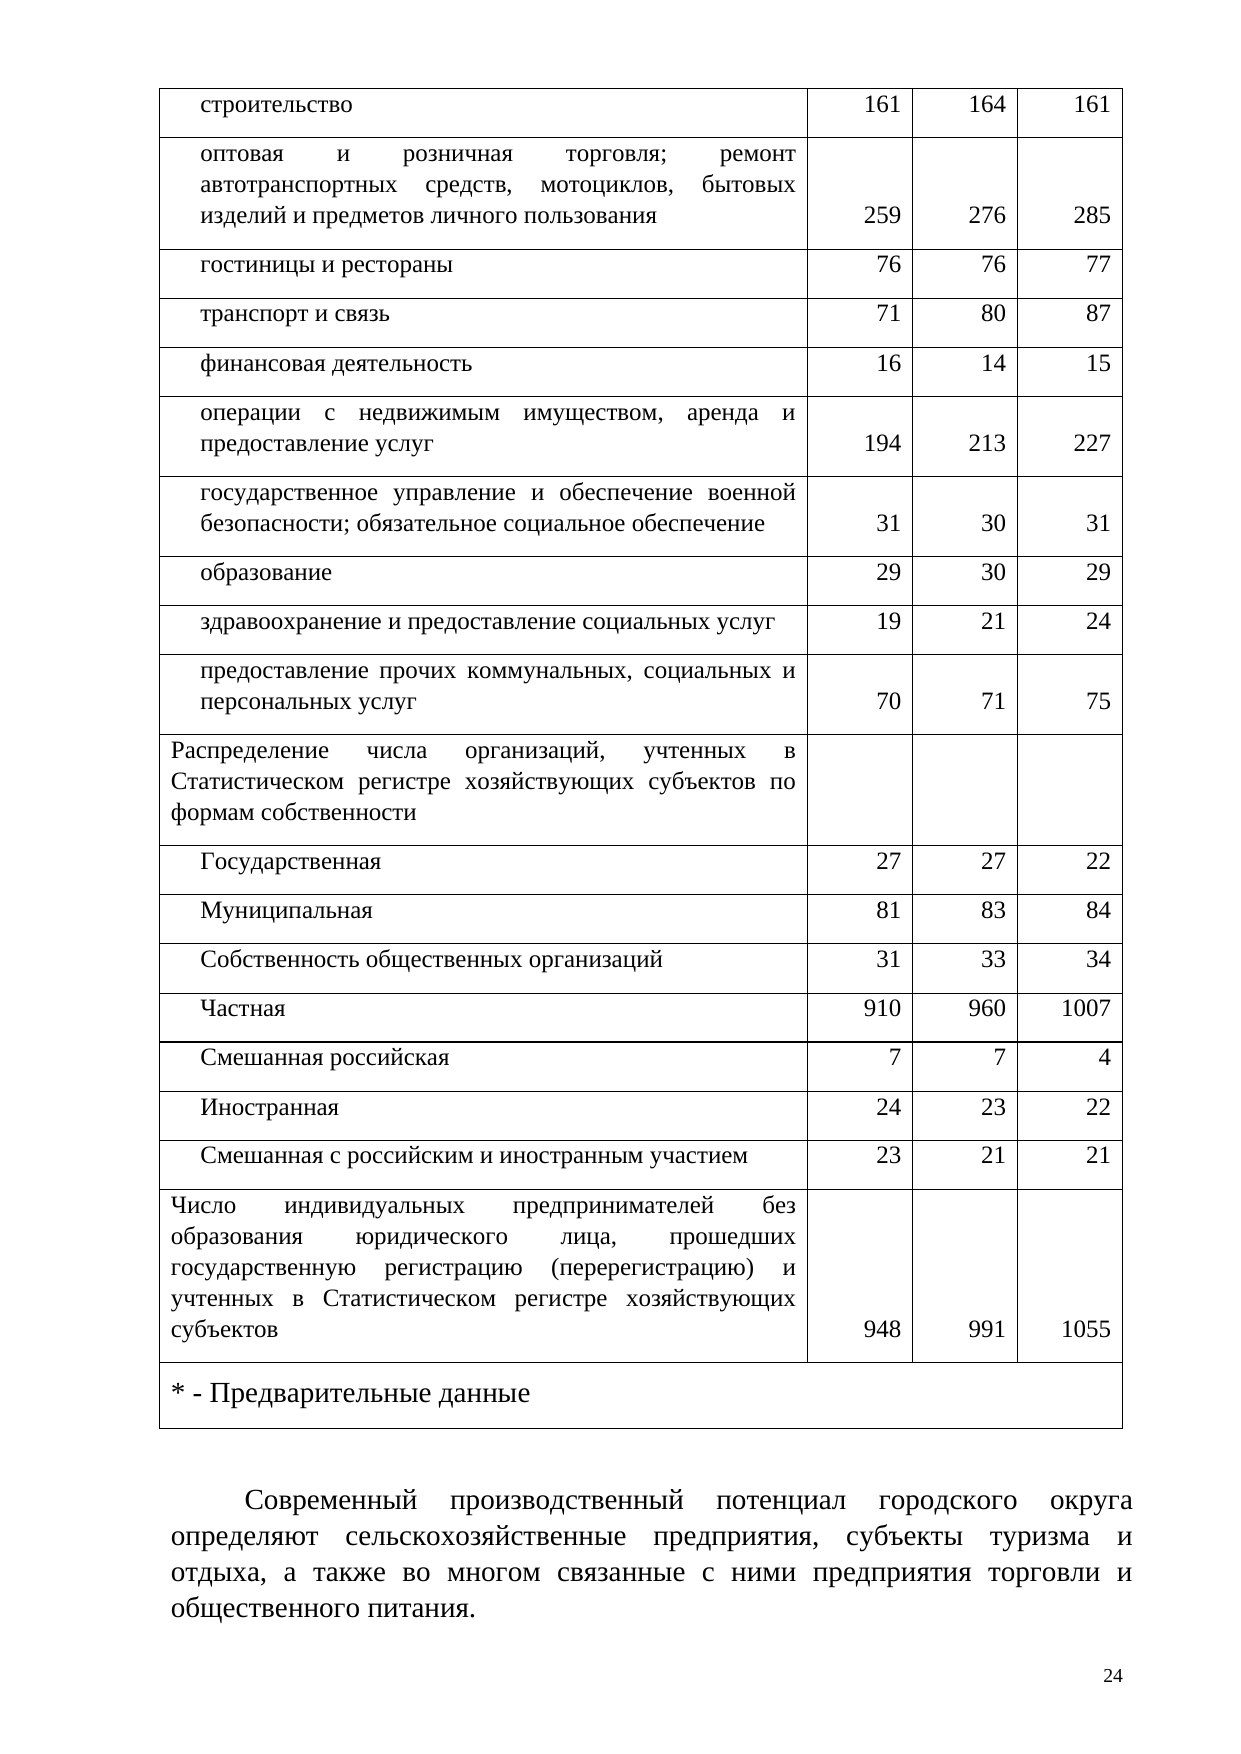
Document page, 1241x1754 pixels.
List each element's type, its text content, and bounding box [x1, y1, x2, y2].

table_cell 77 [1018, 250, 1122, 297]
table_cell государственное управление и обеспечение военной безопасности; обязательное социальное обеспечение [160, 477, 807, 556]
table_cell 19 [808, 606, 912, 654]
table_cell 23 [913, 1092, 1017, 1139]
table_cell 22 [1018, 846, 1122, 894]
table_cell 276 [913, 138, 1017, 248]
table_cell Государственная [160, 846, 807, 894]
table_cell 23 [808, 1141, 912, 1189]
table_cell 29 [1018, 557, 1122, 605]
table_cell оптовая и розничная торговля; ремонт автотранспортных средств, мотоциклов, бытовых изделий и предметов личного пользования [160, 138, 807, 248]
text Современный производственный потенциал городского округа определяют сельскохозяйственные предприятия, субъекты туризма и отдыха, а также во многом связанные с ними предприятия торговли и общественного питания. [171, 1482, 1133, 1624]
table_cell 161 [808, 89, 912, 137]
table_cell 16 [808, 348, 912, 396]
table_cell 27 [913, 846, 1017, 894]
table_cell операции с недвижимым имуществом, аренда и предоставление услуг [160, 397, 807, 476]
table_cell 15 [1018, 348, 1122, 396]
table_cell гостиницы и рестораны [160, 250, 807, 297]
table_cell 27 [808, 846, 912, 894]
table_cell 80 [913, 299, 1017, 347]
table_cell 30 [913, 477, 1017, 556]
table_cell 213 [913, 397, 1017, 476]
table_cell 991 [913, 1190, 1017, 1362]
table_cell 71 [808, 299, 912, 347]
table_cell 31 [808, 477, 912, 556]
table_cell предоставление прочих коммунальных, социальных и персональных услуг [160, 655, 807, 734]
table_cell Число индивидуальных предпринимателей без образования юридического лица, прошедших государственную регистрацию (перерегистрацию) и учтенных в Статистическом регистре хозяйствующих субъектов [160, 1190, 807, 1362]
table_cell 14 [913, 348, 1017, 396]
table_cell 948 [808, 1190, 912, 1362]
table_cell Смешанная с российским и иностранным участием [160, 1141, 807, 1189]
table_cell 194 [808, 397, 912, 476]
table_cell строительство [160, 89, 807, 137]
table_cell 76 [808, 250, 912, 297]
table_cell 7 [913, 1043, 1017, 1091]
table_cell 29 [808, 557, 912, 605]
table_cell 1007 [1018, 994, 1122, 1041]
table_cell транспорт и связь [160, 299, 807, 347]
table_cell финансовая деятельность [160, 348, 807, 396]
table_cell 164 [913, 89, 1017, 137]
table_cell 31 [808, 944, 912, 992]
table_cell 161 [1018, 89, 1122, 137]
table_cell 4 [1018, 1043, 1122, 1091]
table_cell [913, 735, 1017, 845]
table_cell 21 [913, 1141, 1017, 1189]
table_cell * - Предварительные данные [160, 1363, 1122, 1428]
table_cell 33 [913, 944, 1017, 992]
table_cell 31 [1018, 477, 1122, 556]
table_cell Частная [160, 994, 807, 1041]
table_cell 21 [913, 606, 1017, 654]
table_cell 87 [1018, 299, 1122, 347]
table_cell 7 [808, 1043, 912, 1091]
table_cell 84 [1018, 895, 1122, 943]
table_cell 227 [1018, 397, 1122, 476]
table_cell Распределение числа организаций, учтенных в Статистическом регистре хозяйствующих субъектов по формам собственности [160, 735, 807, 845]
table_cell Смешанная российская [160, 1043, 807, 1091]
table_cell 24 [1018, 606, 1122, 654]
table_cell 71 [913, 655, 1017, 734]
table_cell 1055 [1018, 1190, 1122, 1362]
table_cell 83 [913, 895, 1017, 943]
table_cell 960 [913, 994, 1017, 1041]
table_cell 22 [1018, 1092, 1122, 1139]
table_cell 75 [1018, 655, 1122, 734]
table_cell 285 [1018, 138, 1122, 248]
table_cell 81 [808, 895, 912, 943]
table_cell Иностранная [160, 1092, 807, 1139]
table_cell Собственность общественных организаций [160, 944, 807, 992]
table_cell [1018, 735, 1122, 845]
table_cell 76 [913, 250, 1017, 297]
table_cell 24 [808, 1092, 912, 1139]
table_cell 70 [808, 655, 912, 734]
table_cell [808, 735, 912, 845]
table_cell 30 [913, 557, 1017, 605]
table_cell 21 [1018, 1141, 1122, 1189]
table_cell здравоохранение и предоставление социальных услуг [160, 606, 807, 654]
table_cell образование [160, 557, 807, 605]
table_cell 34 [1018, 944, 1122, 992]
table_cell Муниципальная [160, 895, 807, 943]
table_cell 910 [808, 994, 912, 1041]
table_cell 259 [808, 138, 912, 248]
